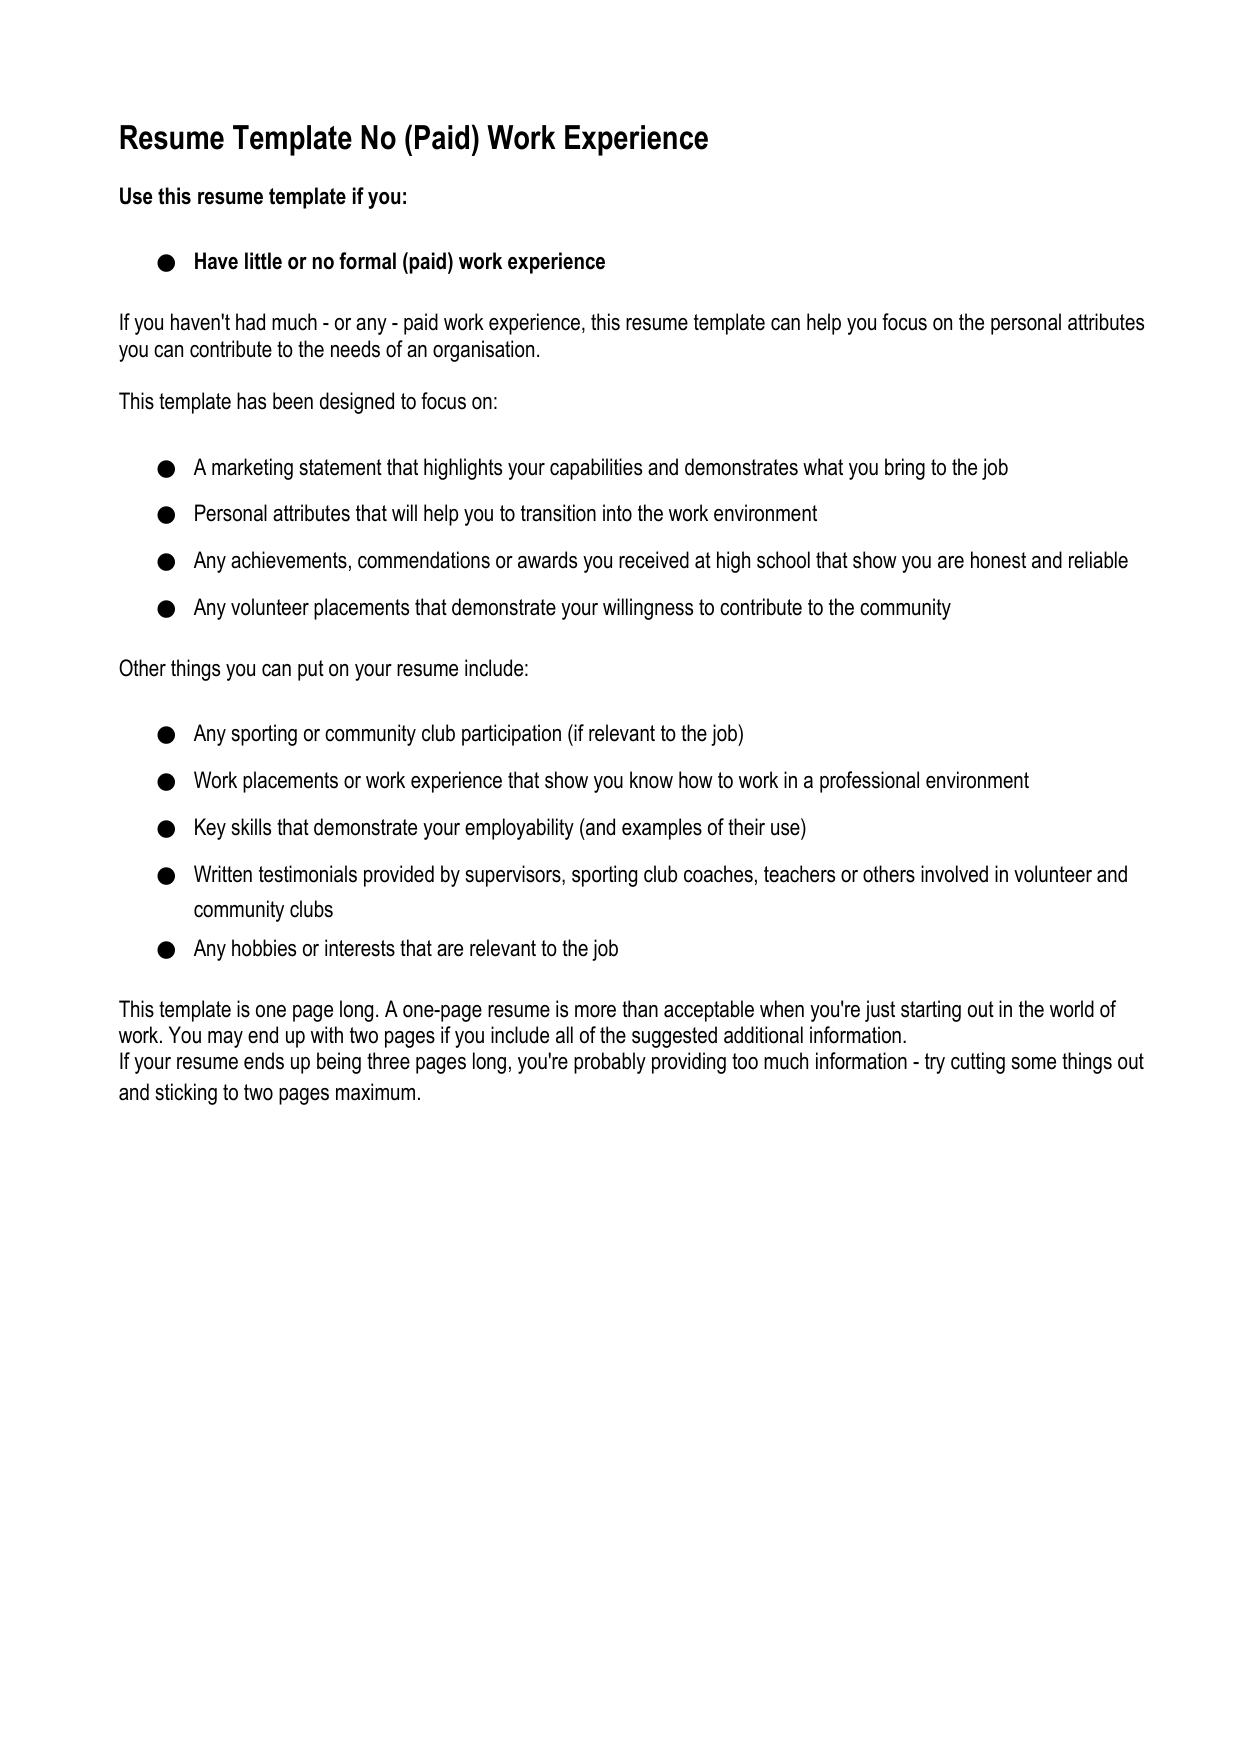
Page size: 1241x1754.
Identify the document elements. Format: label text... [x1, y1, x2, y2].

list Any volunteer placements that demonstrate your willingness to contribute to the community [156, 582, 1165, 629]
list Key skills that demonstrate your employability (and examples of their use) [156, 802, 1165, 849]
text Resume Template No (Paid) Work Experience [118, 118, 1165, 157]
list Written testimonials provided by supervisors, sporting club coaches, teachers or others involved in volunteer and community clubs [156, 849, 1165, 922]
text Use this resume template if you: [118, 183, 1165, 209]
list Any sporting or community club participation (if relevant to the job) [156, 708, 1165, 755]
list A marketing statement that highlights your capabilities and demonstrates what you bring to the job [156, 441, 1165, 488]
list Have little or no formal (paid) work experience [156, 236, 1165, 283]
list Any hobbies or interests that are relevant to the job [156, 922, 1165, 969]
text Other things you can put on your resume include: [118, 655, 1165, 682]
list Work placements or work experience that show you know how to work in a professional environment [156, 755, 1165, 802]
list Any achievements, commendations or awards you received at high school that show you are honest and reliable [156, 535, 1165, 582]
text This template is one page long. A one-page resume is more than acceptable when you're just starting out in the world of work. You may end up with two pages if you include all of the suggested additional information. [118, 996, 1165, 1048]
text If you haven't had much - or any - paid work experience, this resume template can help you focus on the personal attributes you can contribute to the needs of an organisation. [118, 309, 1165, 362]
text This template has been designed to focus on: [118, 388, 1165, 414]
text If your resume ends up being three pages long, you're probably providing too much information - try cutting some things out and sticking to two pages maximum. [118, 1048, 1165, 1105]
list Personal attributes that will help you to transition into the work environment [156, 488, 1165, 535]
